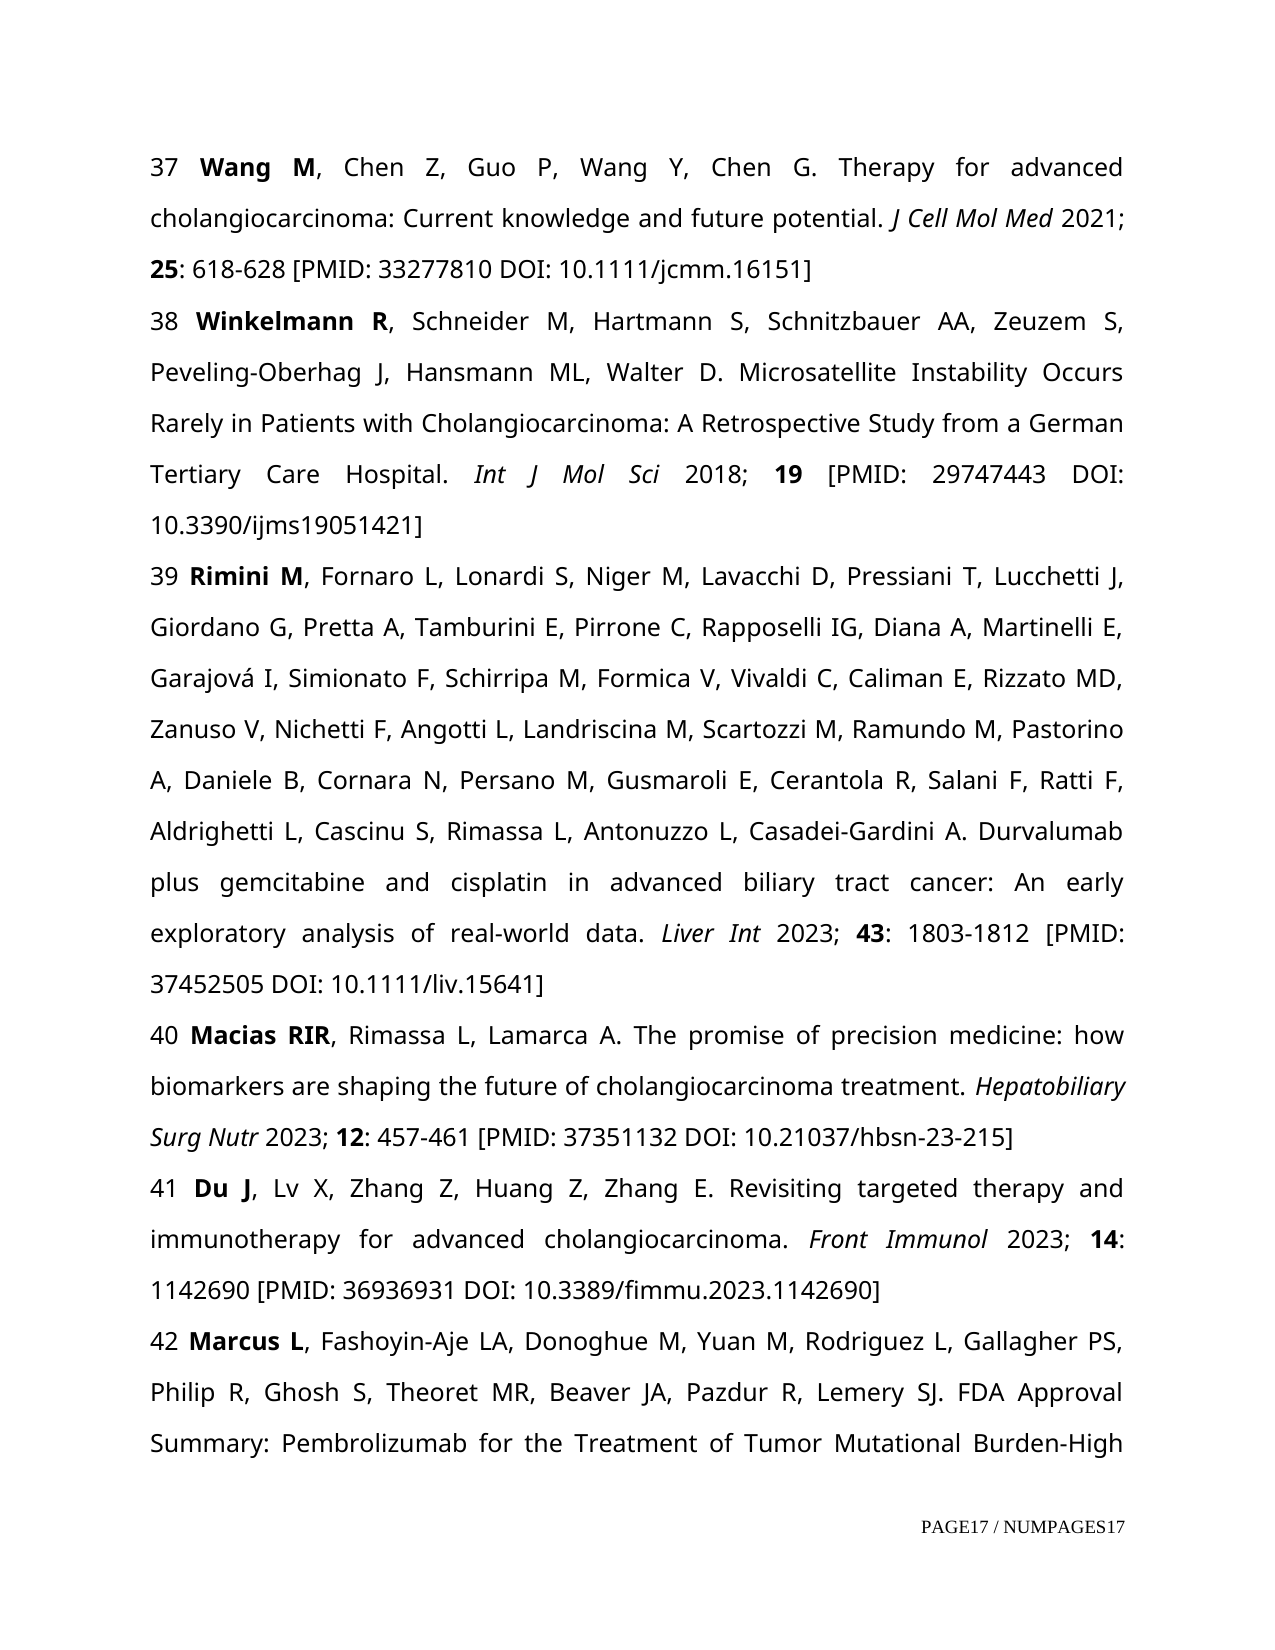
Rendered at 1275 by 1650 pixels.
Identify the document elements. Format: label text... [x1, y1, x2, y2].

text 39 Rimini M, Fornaro L, Lonardi S, Niger M, Lavacchi D, Pressiani T, Lucchetti J, Giordano G, Pretta A, Tamburini E, Pirrone C, Rapposelli IG, Diana A, Martinelli E, Garajová I, Simionato F, Schirripa M, Formica V, Vivaldi C, Caliman E, Rizzato MD, Zanuso V, Nichetti F, Angotti L, Landriscina M, Scartozzi M, Ramundo M, Pastorino A, Daniele B, Cornara N, Persano M, Gusmaroli E, Cerantola R, Salani F, Ratti F, Aldrighetti L, Cascinu S, Rimassa L, Antonuzzo L, Casadei-Gardini A. Durvalumab plus gemcitabine and cisplatin in advanced biliary tract cancer: An early exploratory analysis of real-world data. Liver Int 2023; 43: 1803-1812 [PMID: 37452505 DOI: 10.1111/liv.15641] [150, 558, 1125, 1001]
text 40 Macias RIR, Rimassa L, Lamarca A. The promise of precision medicine: how biomarkers are shaping the future of cholangiocarcinoma treatment. Hepatobiliary Surg Nutr 2023; 12: 457-461 [PMID: 37351132 DOI: 10.21037/hbsn-23-215] [150, 1018, 1125, 1154]
text 37 Wang M, Chen Z, Guo P, Wang Y, Chen G. Therapy for advanced cholangiocarcinoma: Current knowledge and future potential. J Cell Mol Med 2021; 25: 618-628 [PMID: 33277810 DOI: 10.1111/jcmm.16151] [150, 150, 1125, 286]
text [150, 1324, 1125, 1460]
text 41 Du J, Lv X, Zhang Z, Huang Z, Zhang E. Revisiting targeted therapy and immunotherapy for advanced cholangiocarcinoma. Front Immunol 2023; 14: 1142690 [PMID: 36936931 DOI: 10.3389/fimmu.2023.1142690] [150, 1171, 1125, 1307]
text 38 Winkelmann R, Schneider M, Hartmann S, Schnitzbauer AA, Zeuzem S, Peveling-Oberhag J, Hansmann ML, Walter D. Microsatellite Instability Occurs Rarely in Patients with Cholangiocarcinoma: A Retrospective Study from a German Tertiary Care Hospital. Int J Mol Sci 2018; 19 [PMID: 29747443 DOI: 10.3390/ijms19051421] [150, 303, 1125, 541]
